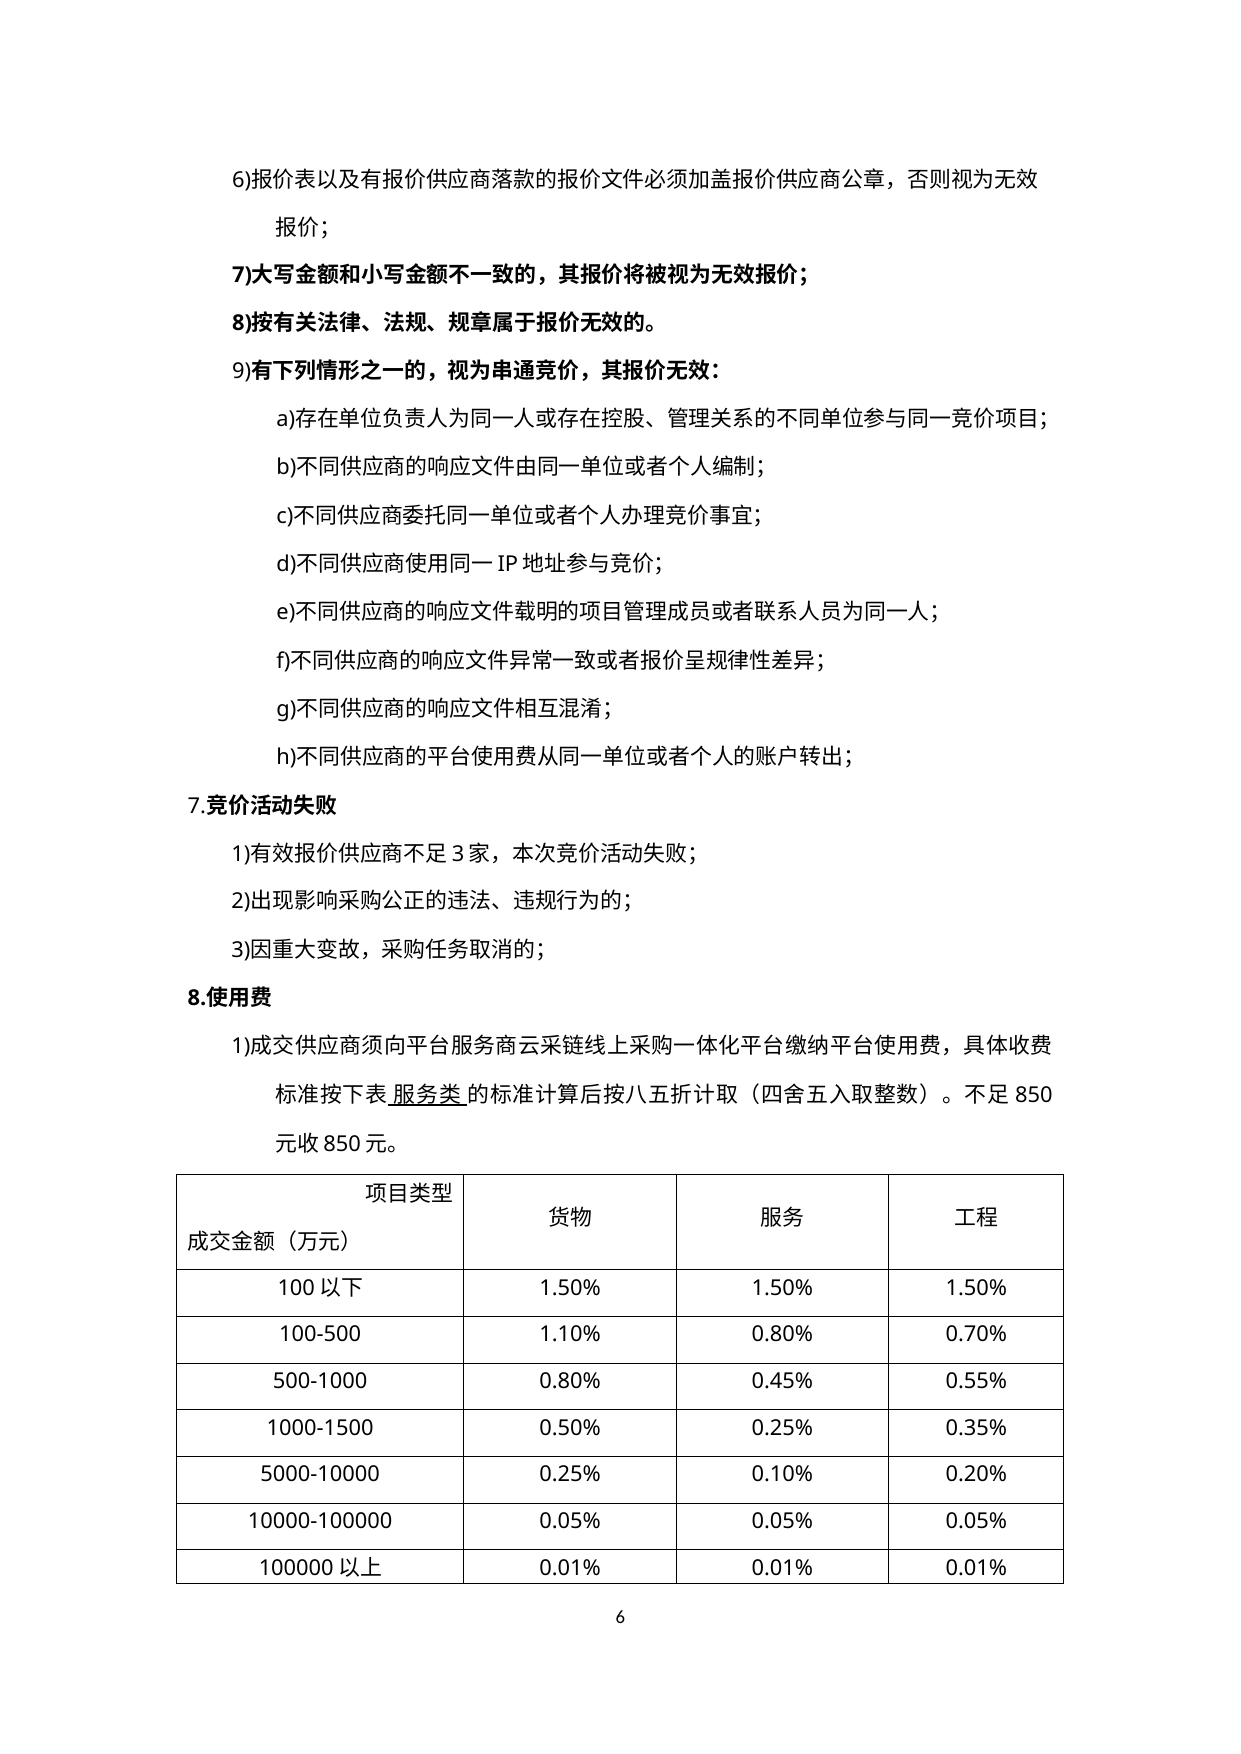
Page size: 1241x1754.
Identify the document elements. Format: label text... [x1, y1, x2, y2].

list 不同供应商的响应文件由同一单位或者个人编制； [276, 449, 1053, 481]
table_cell 1.50% [677, 1270, 888, 1316]
list 竞价活动失败 [187, 787, 1053, 820]
table_cell 0.01% [677, 1550, 888, 1583]
table_cell 0.50% [464, 1410, 676, 1456]
list 不同供应商使用同一IP地址参与竞价； [276, 546, 1053, 578]
list 使用费 [187, 980, 1053, 1012]
table_cell 0.80% [464, 1364, 676, 1409]
table_cell 1.50% [889, 1270, 1063, 1316]
table_cell 1.10% [464, 1317, 676, 1362]
table_cell 0.70% [889, 1317, 1063, 1362]
table_cell 500-1000 [177, 1364, 463, 1409]
table_cell 0.80% [677, 1317, 888, 1362]
table_header 服务 [677, 1175, 888, 1269]
table_header 工程 [889, 1175, 1063, 1269]
list 因重大变故，采购任务取消的； [231, 932, 1053, 964]
list 成交供应商须向平台服务商云采链线上采购一体化平台缴纳平台使用费，具体收费标准按下表 服务类 的标准计算后按八五折计取（四舍五入取整数）。不足850元收850元。 [231, 1028, 1053, 1158]
table_cell 0.05% [677, 1504, 888, 1549]
table_cell 0.25% [464, 1457, 676, 1502]
table_cell 100以下 [177, 1270, 463, 1316]
list 大写金额和小写金额不一致的，其报价将被视为无效报价； [232, 257, 1053, 289]
list 出现影响采购公正的违法、违规行为的； [231, 883, 1053, 916]
table_cell 0.55% [889, 1364, 1063, 1409]
list 报价表以及有报价供应商落款的报价文件必须加盖报价供应商公章，否则视为无效报价； [232, 162, 1053, 241]
table_cell 1000-1500 [177, 1410, 463, 1456]
list 不同供应商的响应文件载明的项目管理成员或者联系人员为同一人； [276, 594, 1053, 626]
table_cell 0.10% [677, 1457, 888, 1502]
table_cell 10000-100000 [177, 1504, 463, 1549]
table_header 货物 [464, 1175, 676, 1269]
list 不同供应商的平台使用费从同一单位或者个人的账户转出； [276, 739, 1053, 771]
table_cell 0.01% [889, 1550, 1063, 1583]
table_cell 100000以上 [177, 1550, 463, 1583]
table_cell 0.35% [889, 1410, 1063, 1456]
table_cell 0.25% [677, 1410, 888, 1456]
table_cell 0.20% [889, 1457, 1063, 1502]
list 不同供应商委托同一单位或者个人办理竞价事宜； [276, 497, 1053, 530]
table_cell 5000-10000 [177, 1457, 463, 1502]
list 有下列情形之一的，视为串通竞价，其报价无效： [232, 352, 1053, 385]
table_cell 0.05% [889, 1504, 1063, 1549]
list 按有关法律、法规、规章属于报价无效的。 [232, 305, 1053, 336]
table_cell 0.05% [464, 1504, 676, 1549]
list 有效报价供应商不足3家，本次竞价活动失败； [231, 836, 1053, 867]
list 存在单位负责人为同一人或存在控股、管理关系的不同单位参与同一竞价项目； [276, 401, 1053, 433]
table_cell 0.01% [464, 1550, 676, 1583]
table_cell 100-500 [177, 1317, 463, 1362]
list 不同供应商的响应文件异常一致或者报价呈规律性差异； [276, 642, 1053, 675]
table_cell 1.50% [464, 1270, 676, 1316]
list 不同供应商的响应文件相互混淆； [276, 691, 1053, 723]
table_header 项目类型 成交金额（万元） [177, 1175, 463, 1269]
table_cell 0.45% [677, 1364, 888, 1409]
